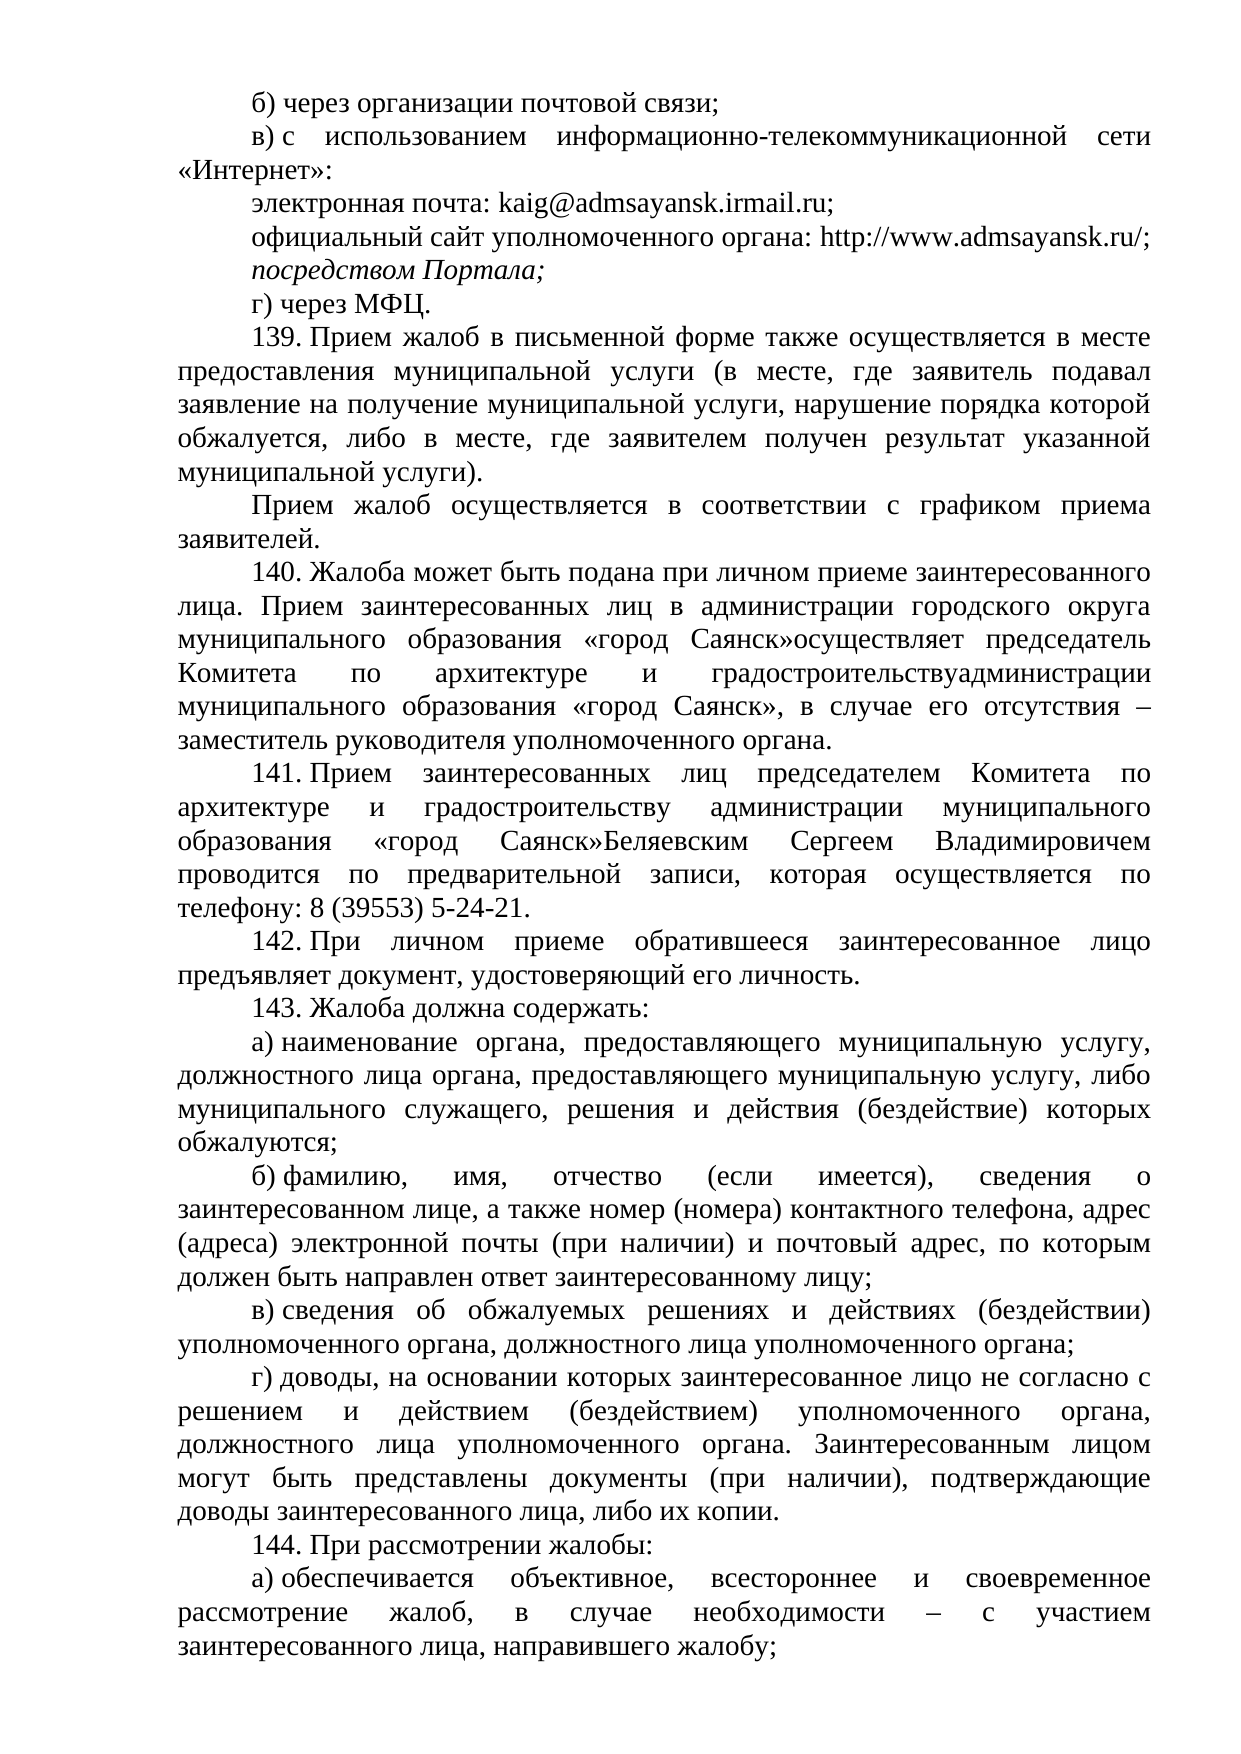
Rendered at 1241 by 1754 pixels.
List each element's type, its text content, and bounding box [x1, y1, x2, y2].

text 140. Жалоба может быть подана при личном приеме заинтересованного лица. Прием заинтересованных лиц в администрации городского округа муниципального образования «город Саянск»осуществляет председатель Комитета по архитектуре и градостроительствуадминистрации муниципального образования «город Саянск», в случае его отсутствия – заместитель руководителя уполномоченного органа. [177, 554, 1152, 756]
text посредством Портала; [177, 252, 1152, 286]
text 143. Жалоба должна содержать: [177, 990, 1152, 1024]
text б) через организации почтовой связи; [177, 85, 1152, 118]
text в) сведения об обжалуемых решениях и действиях (бездействии) уполномоченного органа, должностного лица уполномоченного органа; [177, 1292, 1152, 1359]
text Прием жалоб осуществляется в соответствии с графиком приема заявителей. [177, 487, 1152, 554]
text официальный сайт уполномоченного органа: http://www.admsayansk.ru/; [177, 219, 1152, 252]
text а) наименование органа, предоставляющего муниципальную услугу, должностного лица органа, предоставляющего муниципальную услугу, либо муниципального служащего, решения и действия (бездействие) которых обжалуются; [177, 1024, 1152, 1158]
text 141. Прием заинтересованных лиц председателем Комитета по архитектуре и градостроительству администрации муниципального образования «город Саянск»Беляевским Сергеем Владимировичем проводится по предварительной записи, которая осуществляется по телефону: 8 (39553) 5-24-21. [177, 756, 1152, 923]
text г) доводы, на основании которых заинтересованное лицо не согласно с решением и действием (бездействием) уполномоченного органа, должностного лица уполномоченного органа. Заинтересованным лицом могут быть представлены документы (при наличии), подтверждающие доводы заинтересованного лица, либо их копии. [177, 1359, 1152, 1527]
text г) через МФЦ. [177, 286, 1152, 319]
text 139. Прием жалоб в письменной форме также осуществляется в месте предоставления муниципальной услуги (в месте, где заявитель подавал заявление на получение муниципальной услуги, нарушение порядка которой обжалуется, либо в месте, где заявителем получен результат указанной муниципальной услуги). [177, 319, 1152, 487]
text 144. При рассмотрении жалобы: [177, 1527, 1152, 1561]
text в) с использованием информационно-телекоммуникационной сети «Интернет»: [177, 118, 1152, 185]
text электронная почта: kaig@admsayansk.irmail.ru; [177, 185, 1152, 219]
text 142. При личном приеме обратившееся заинтересованное лицо предъявляет документ, удостоверяющий его личность. [177, 923, 1152, 990]
text а) обеспечивается объективное, всестороннее и своевременное рассмотрение жалоб, в случае необходимости – с участием заинтересованного лица, направившего жалобу; [177, 1561, 1152, 1661]
text б) фамилию, имя, отчество (если имеется), сведения о заинтересованном лице, а также номер (номера) контактного телефона, адрес (адреса) электронной почты (при наличии) и почтовый адрес, по которым должен быть направлен ответ заинтересованному лицу; [177, 1158, 1152, 1292]
